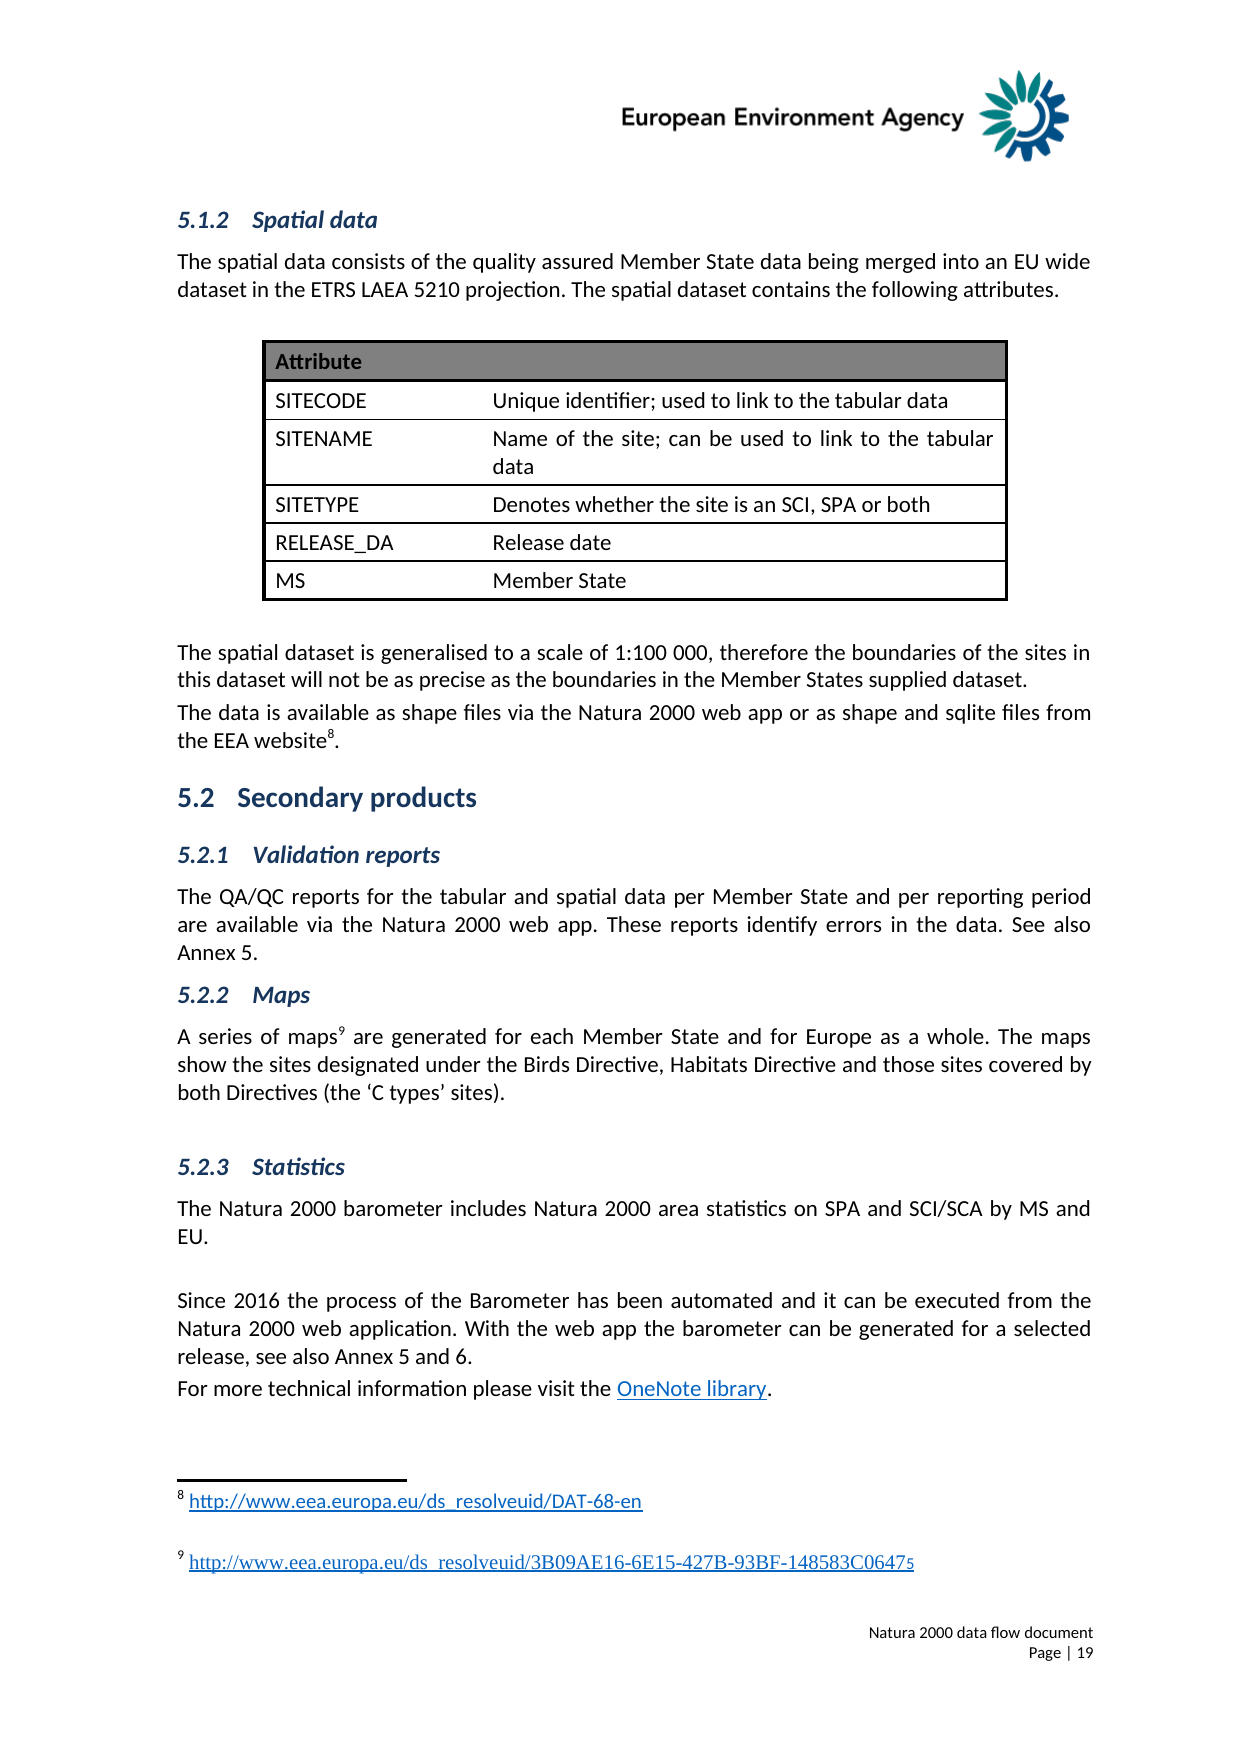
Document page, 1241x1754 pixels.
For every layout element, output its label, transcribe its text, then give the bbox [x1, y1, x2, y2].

table_cell SITETYPE [266, 486, 481, 522]
text The data is available as shape files via the Natura 2000 web app or as shape and sqlite files from the EEA website. [177, 698, 1093, 754]
table_cell Member State [481, 562, 1005, 598]
table_cell Denotes whether the site is an SCI, SPA or both [481, 486, 1005, 522]
text The spatial data consists of the quality assured Member State data being merged into an EU wide dataset in the ETRS LAEA 5210 projection. The spatial dataset contains the following attributes. [177, 247, 1093, 303]
subtitle Secondary products [177, 779, 1093, 814]
table_header [481, 343, 1005, 379]
table_cell MS [266, 562, 481, 598]
picture [621, 70, 1094, 192]
table_cell Name of the site; can be used to link to the tabular data [481, 420, 1005, 484]
text The Natura 2000 barometer includes Natura 2000 area statistics on SPA and SCI/SCA by MS and EU. [177, 1194, 1093, 1250]
subtitle Statistics [177, 1151, 1093, 1181]
subtitle Validation reports [177, 839, 1093, 870]
table_cell RELEASE_DA [266, 524, 481, 560]
subtitle Maps [177, 979, 1093, 1009]
table_cell SITECODE [266, 382, 481, 418]
subtitle Spatial data [177, 204, 1093, 234]
text Since 2016 the process of the Barometer has been automated and it can be executed from the Natura 2000 web application. With the web app the barometer can be generated for a selected release, see also Annex 5 and 6. [177, 1286, 1093, 1370]
text For more technical information please visit the OneNote library. [177, 1374, 1093, 1402]
text The spatial dataset is generalised to a scale of 1:100 000, therefore the boundaries of the sites in this dataset will not be as precise as the boundaries in the Member States supplied dataset. [177, 638, 1093, 694]
text The QA/QC reports for the tabular and spatial data per Member State and per reporting period are available via the Natura 2000 web app. These reports identify errors in the data. See also Annex 5. [177, 882, 1093, 967]
table_cell Release date [481, 524, 1005, 560]
table_header Attribute [266, 343, 481, 379]
table_cell Unique identifier; used to link to the tabular data [481, 382, 1005, 418]
table_cell SITENAME [266, 420, 481, 484]
text A series of maps are generated for each Member State and for Europe as a whole. The maps show the sites designated under the Birds Directive, Habitats Directive and those sites covered by both Directives (the ‘C types’ sites). [177, 1022, 1093, 1106]
